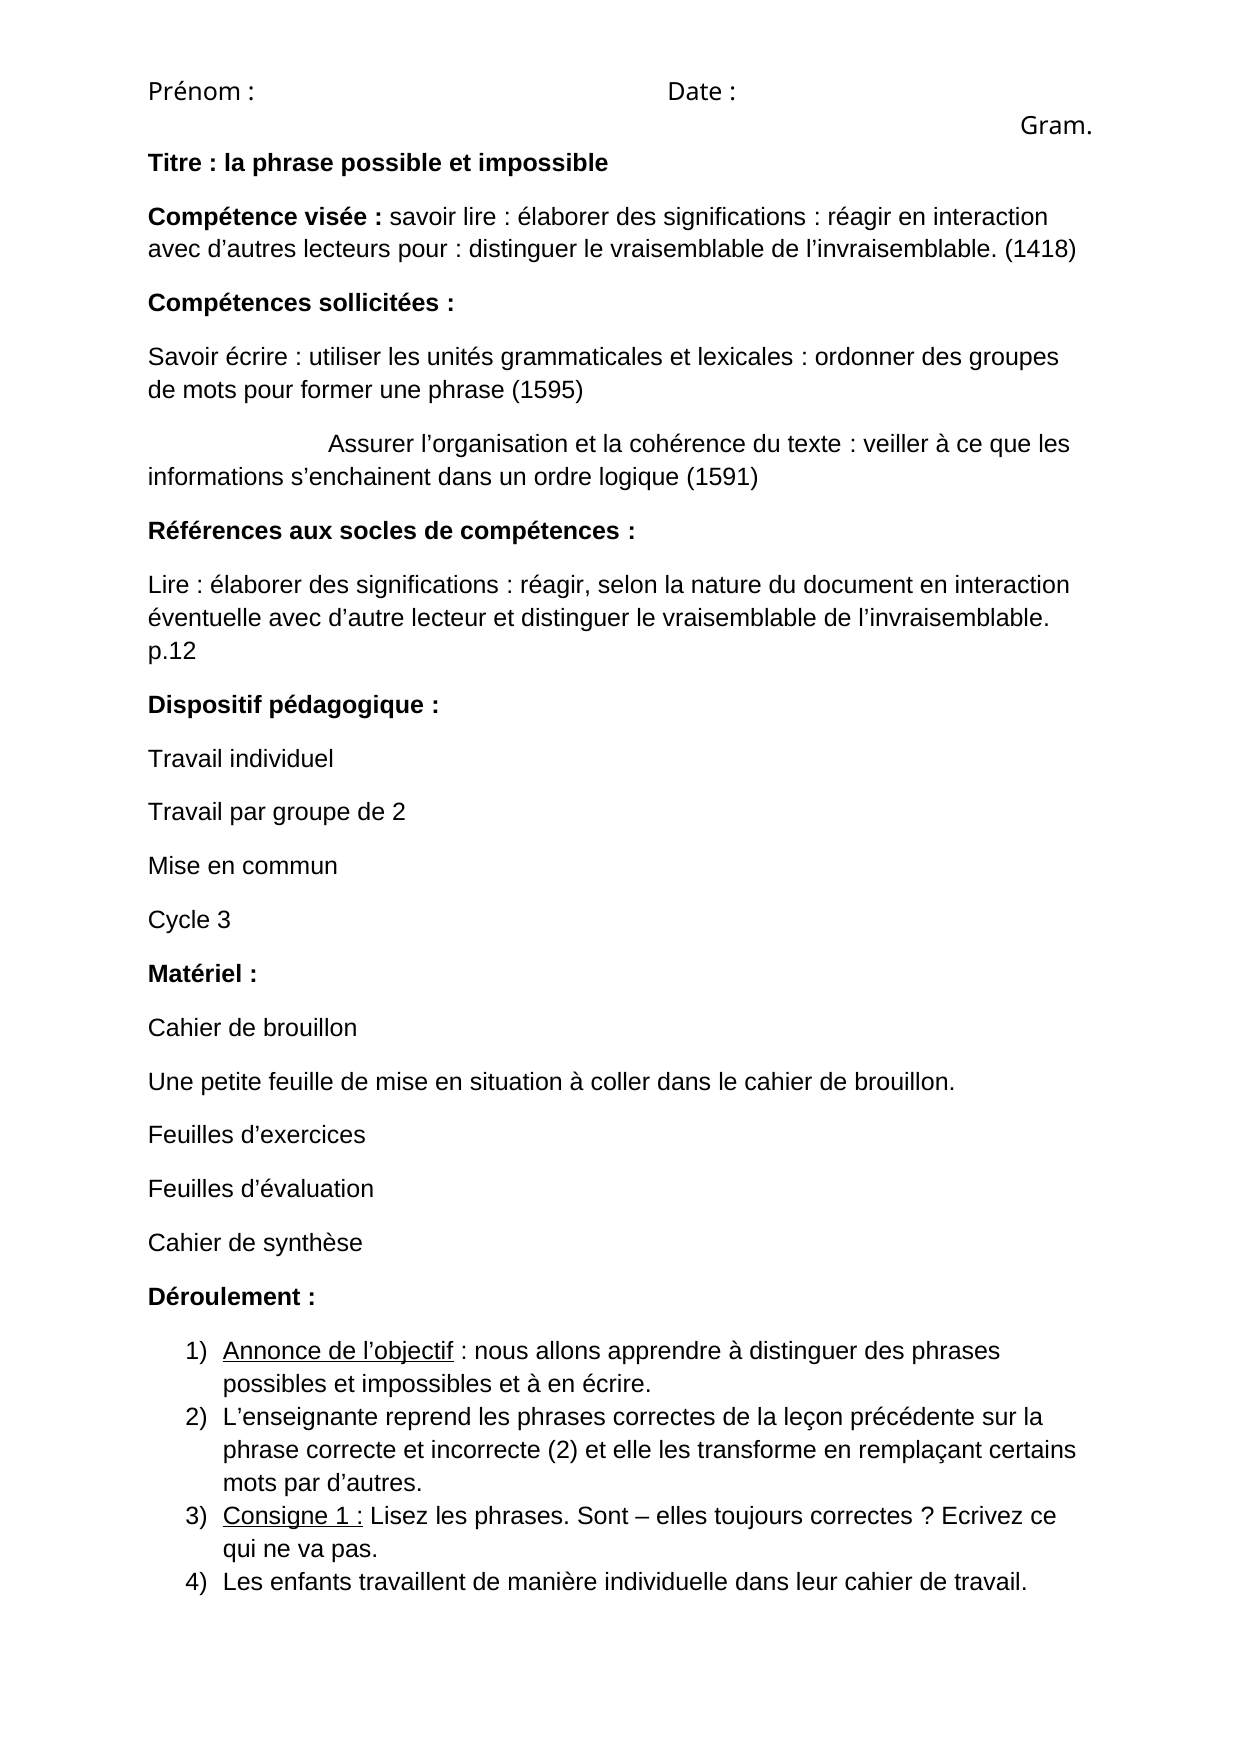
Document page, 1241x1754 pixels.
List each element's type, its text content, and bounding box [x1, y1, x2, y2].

text Assurer l’organisation et la cohérence du texte : veiller à ce que les informations s’enchainent dans un ordre logique (1591) [148, 429, 1093, 491]
text Matériel : [148, 959, 1093, 988]
list L’enseignante reprend les phrases correctes de la leçon précédente sur la phrase correcte et incorrecte (2) et elle les transforme en remplaçant certains mots par d’autres. [185, 1402, 1093, 1497]
text Références aux socles de compétences : [148, 516, 1093, 545]
list Les enfants travaillent de manière individuelle dans leur cahier de travail. [185, 1567, 1093, 1596]
text Compétences sollicitées : [148, 288, 1093, 317]
text Cahier de brouillon [148, 1013, 1093, 1042]
text Une petite feuille de mise en situation à coller dans le cahier de brouillon. [148, 1067, 1093, 1095]
text Déroulement : [148, 1282, 1093, 1311]
text Mise en commun [148, 851, 1093, 880]
text Cycle 3 [148, 905, 1093, 934]
text Titre : la phrase possible et impossible [148, 148, 1093, 176]
text Compétence visée : savoir lire : élaborer des significations : réagir en interaction avec d’autres lecteurs pour : distinguer le vraisemblable de l’invraisemblable. (1418) [148, 201, 1093, 263]
text Dispositif pédagogique : [148, 690, 1093, 718]
text Feuilles d’évaluation [148, 1174, 1093, 1203]
text Lire : élaborer des significations : réagir, selon la nature du document en interaction éventuelle avec d’autre lecteur et distinguer le vraisemblable de l’invraisemblable. p.12 [148, 570, 1093, 664]
text Savoir écrire : utiliser les unités grammaticales et lexicales : ordonner des groupes de mots pour former une phrase (1595) [148, 342, 1093, 404]
list Annonce de l’objectif : nous allons apprendre à distinguer des phrases possibles et impossibles et à en écrire. [185, 1336, 1093, 1398]
list Consigne 1 : Lisez les phrases. Sont – elles toujours correctes ? Ecrivez ce qui ne va pas. [185, 1501, 1093, 1563]
text Travail par groupe de 2 [148, 797, 1093, 826]
text Cahier de synthèse [148, 1228, 1093, 1257]
text Feuilles d’exercices [148, 1121, 1093, 1149]
text Travail individuel [148, 743, 1093, 772]
